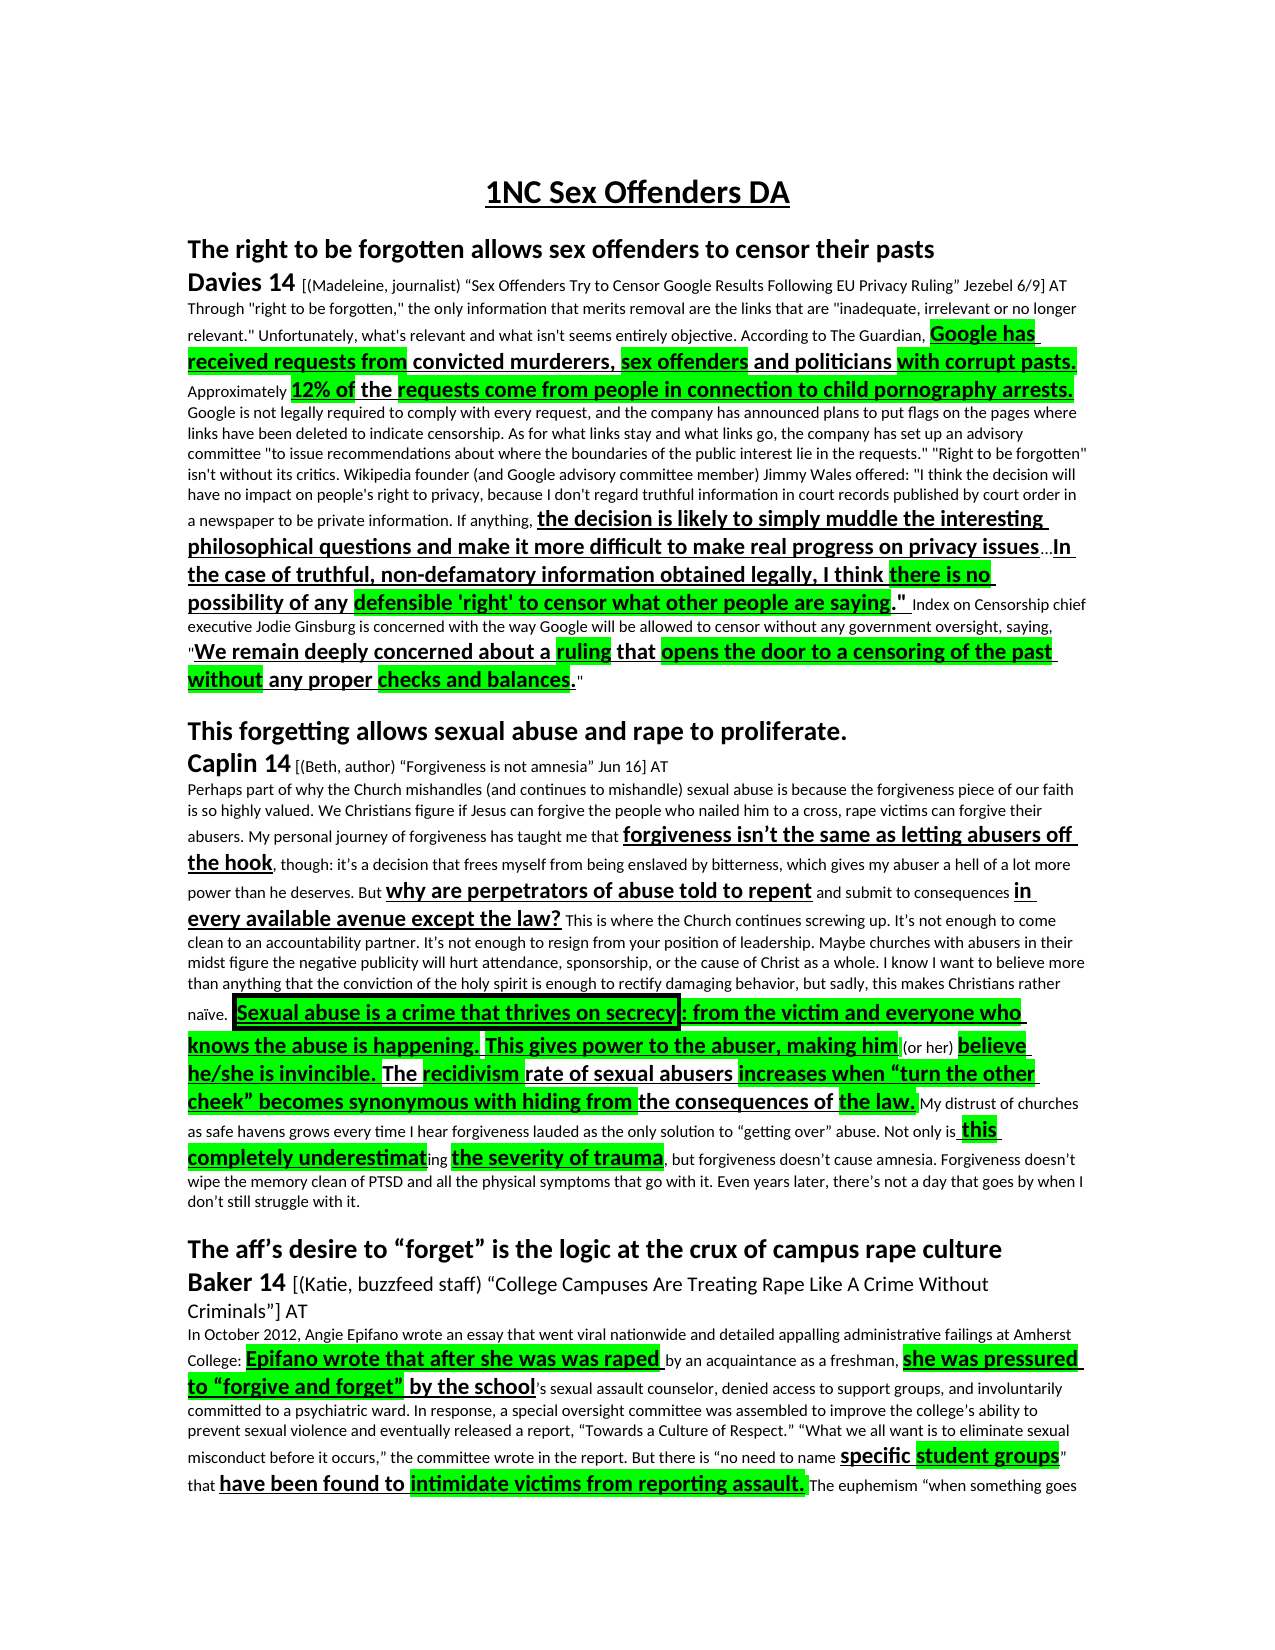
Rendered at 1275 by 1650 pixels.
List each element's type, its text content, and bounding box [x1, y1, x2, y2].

text Through "right to be forgotten," the only information that merits removal are the links that are "inadequate, irrelevant or no longer relevant." Unfortunately, what's relevant and what isn't seems entirely objective. According to The Guardian, Google has received requests from convicted murderers, sex offenders and politicians with corrupt pasts. Approximately 12% of the requests come from people in connection to child pornography arrests. Google is not legally required to comply with every request, and the company has announced plans to put flags on the pages where links have been deleted to indicate censorship. As for what links stay and what links go, the company has set up an advisory committee "to issue recommendations about where the boundaries of the public interest lie in the requests." "Right to be forgotten" isn't without its critics. Wikipedia founder (and Google advisory committee member) Jimmy Wales offered: "I think the decision will have no impact on people's right to privacy, because I don't regard truthful information in court records published by court order in a newspaper to be private information. If anything, the decision is likely to simply muddle the interesting philosophical questions and make it more difficult to make real progress on privacy issues...In the case of truthful, non-defamatory information obtained legally, I think there is no possibility of any defensible 'right' to censor what other people are saying." Index on Censorship chief executive Jodie Ginsburg is concerned with the way Google will be allowed to censor without any government oversight, saying, "We remain deeply concerned about a ruling that opens the door to a censoring of the past without any proper checks and balances." [187, 298, 1087, 693]
subtitle The right to be forgotten allows sex offenders to censor their pasts [187, 232, 1087, 265]
text Perhaps part of why the Church mishandles (and continues to mishandle) sexual abuse is because the forgiveness piece of our faith is so highly valued. We Christians figure if Jesus can forgive the people who nailed him to a cross, rape victims can forgive their abusers. My personal journey of forgiveness has taught me that forgiveness isn’t the same as letting abusers off the hook, though: it’s a decision that frees myself from being enslaved by bitterness, which gives my abuser a hell of a lot more power than he deserves. But why are perpetrators of abuse told to repent and submit to consequences in every available avenue except the law? This is where the Church continues screwing up. It’s not enough to come clean to an accountability partner. It’s not enough to resign from your position of leadership. Maybe churches with abusers in their midst figure the negative publicity will hurt attendance, sponsorship, or the cause of Christ as a whole. I know I want to believe more than anything that the conviction of the holy spirit is enough to rectify damaging behavior, but sadly, this makes Christians rather naïve. Sexual abuse is a crime that thrives on secrecy: from the victim and everyone who knows the abuse is happening. This gives power to the abuser, making him (or her) believe he/she is invincible. The recidivism rate of sexual abusers increases when “turn the other cheek” becomes synonymous with hiding from the consequences of the law. My distrust of churches as safe havens grows every time I hear forgiveness lauded as the only solution to “getting over” abuse. Not only is this completely underestimating the severity of trauma, but forgiveness doesn’t cause amnesia. Forgiveness doesn’t wipe the memory clean of PTSD and all the physical symptoms that go with it. Even years later, there’s not a day that goes by when I don’t still struggle with it. [187, 780, 1087, 1211]
subtitle The aff’s desire to “forget” is the logic at the crux of campus rape culture [187, 1232, 1087, 1265]
text Baker 14 [(Katie, buzzfeed staff) “College Campuses Are Treating Rape Like A Crime Without Criminals”] AT [187, 1265, 1087, 1324]
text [187, 1324, 1087, 1497]
subtitle This forgetting allows sexual abuse and rape to proliferate. [187, 714, 1087, 747]
text Davies 14 [(Madeleine, journalist) “Sex Offenders Try to Censor Google Results Following EU Privacy Ruling” Jezebel 6/9] AT [187, 265, 1087, 298]
text Caplin 14 [(Beth, author) “Forgiveness is not amnesia” Jun 16] AT [187, 747, 1087, 780]
subtitle 1NC Sex Offenders DA [187, 171, 1087, 212]
